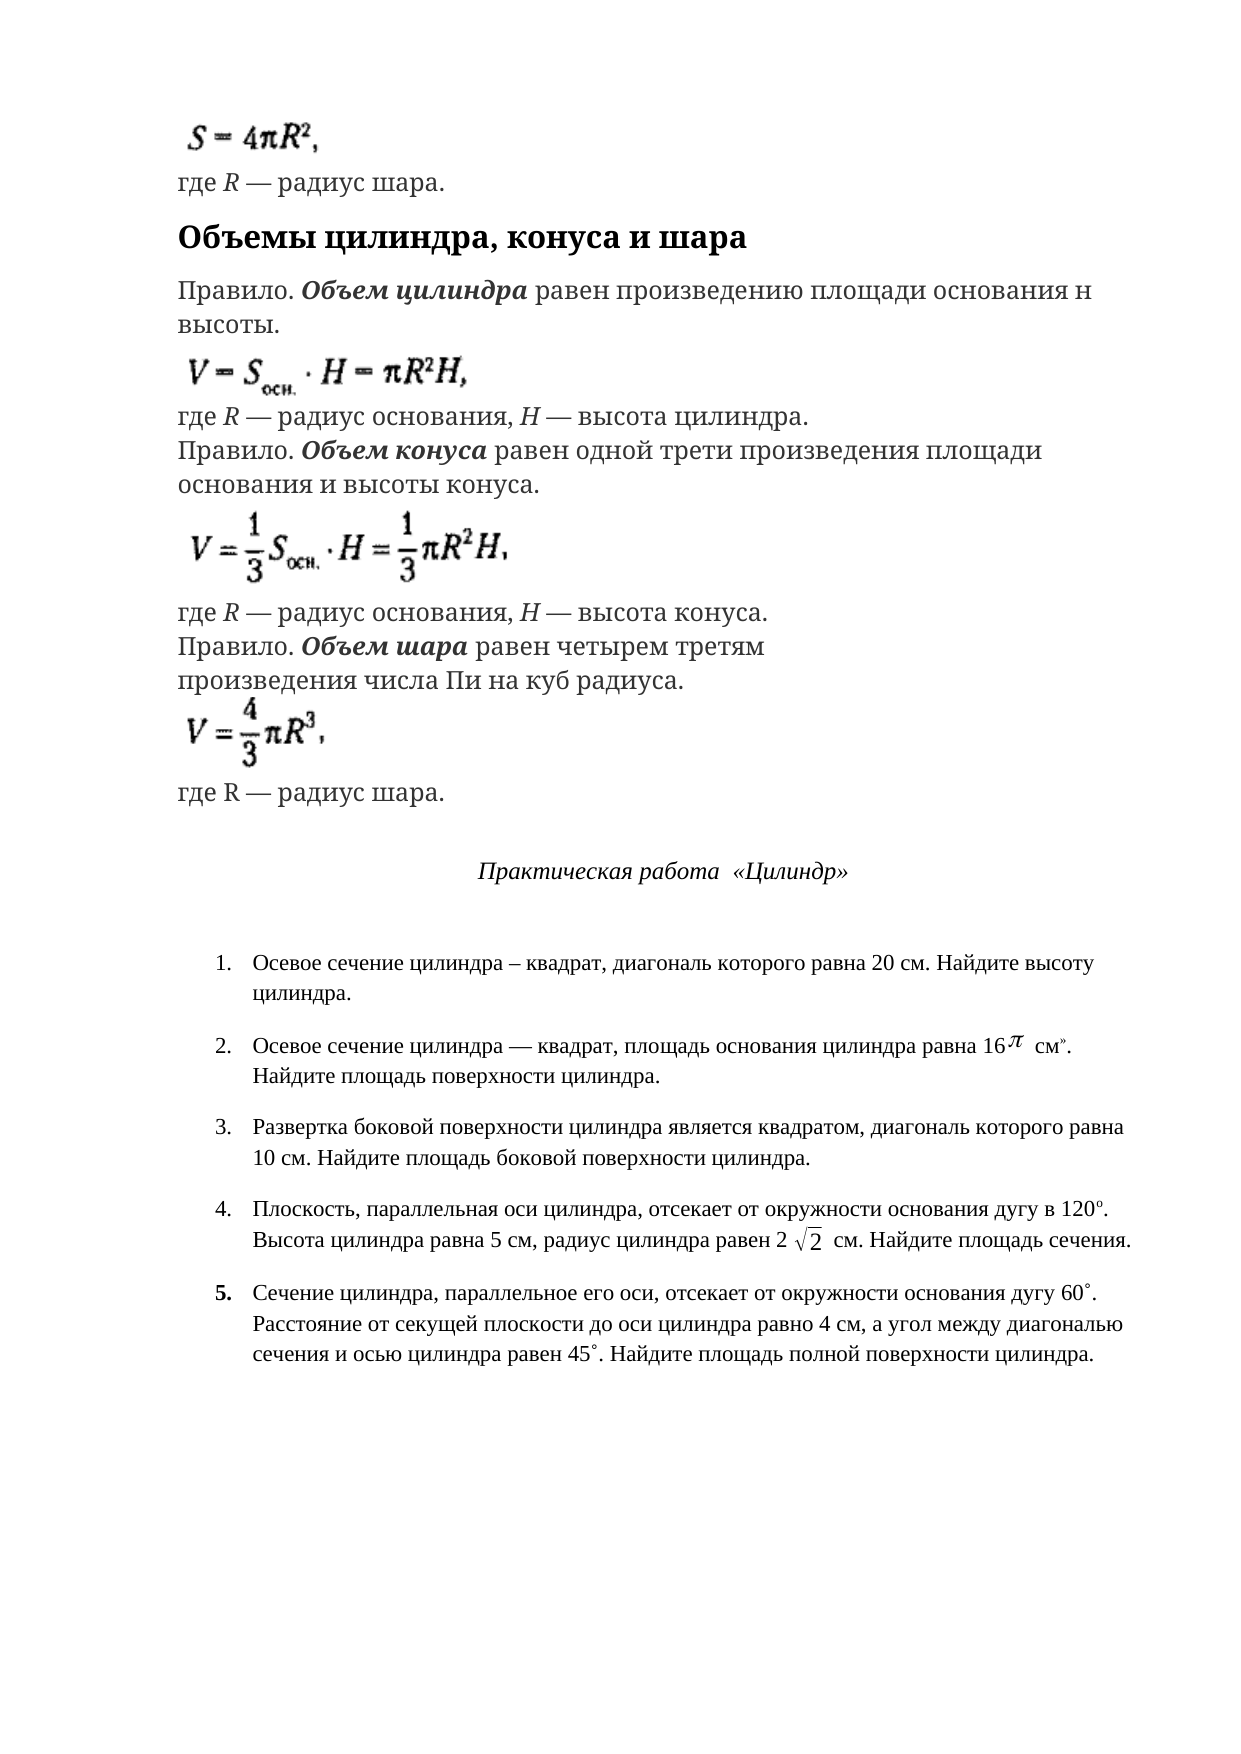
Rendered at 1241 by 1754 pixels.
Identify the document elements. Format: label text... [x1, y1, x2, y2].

picture [177, 697, 332, 776]
list Плоскость, параллельная оси цилиндра, отсекает от окружности основания дугу в 120о. Высота цилиндра равна 5 см, радиус цилиндра равен 2 см. Найдите площадь сечения. [215, 1195, 1152, 1255]
text Практическая работа «Цилиндр» [177, 856, 1152, 885]
text где R — радиус основания, H — высота цилиндра. [177, 399, 1152, 433]
picture [177, 501, 518, 595]
picture [177, 118, 328, 165]
list Развертка боковой поверхности цилиндра является квадратом, диагональ которого равна 10 см. Найдите площадь боковой поверхности цилиндра. [215, 1113, 1152, 1170]
text где R — радиус основания, H — высота конуса. [177, 595, 1152, 629]
text где R — радиус шара. [177, 775, 1152, 809]
text Объемы цилиндра, конуса и шара [177, 215, 1152, 257]
list Осевое сечение цилиндра — квадрат, площадь основания цилиндра равна 16 см». Найдите площадь поверхности цилиндра. [215, 1030, 1152, 1089]
list Сечение цилиндра, параллельное его оси, отсекает от окружности основания дугу 60˚. Расстояние от секущей плоскости до оси цилиндра равно , а угол между диагональю сечения и осью цилиндра равен 45˚. Найдите площадь полной поверхности цилиндра. [215, 1279, 1152, 1366]
list Осевое сечение цилиндра – квадрат, диагональ которого равна 20 см. Найдите высоту цилиндра. [215, 949, 1152, 1005]
text где R — радиус шара. [177, 165, 1152, 199]
text Правило. Объем шара равен четырем третям произведения числа Пи на куб радиуса. [177, 629, 1152, 697]
text Правило. Объем цилиндра равен произведению площади основания н высоты. [177, 273, 1152, 341]
picture [177, 341, 487, 399]
text Правило. Объем конуса равен одной трети произведения площади основания и высоты конуса. [177, 433, 1152, 501]
